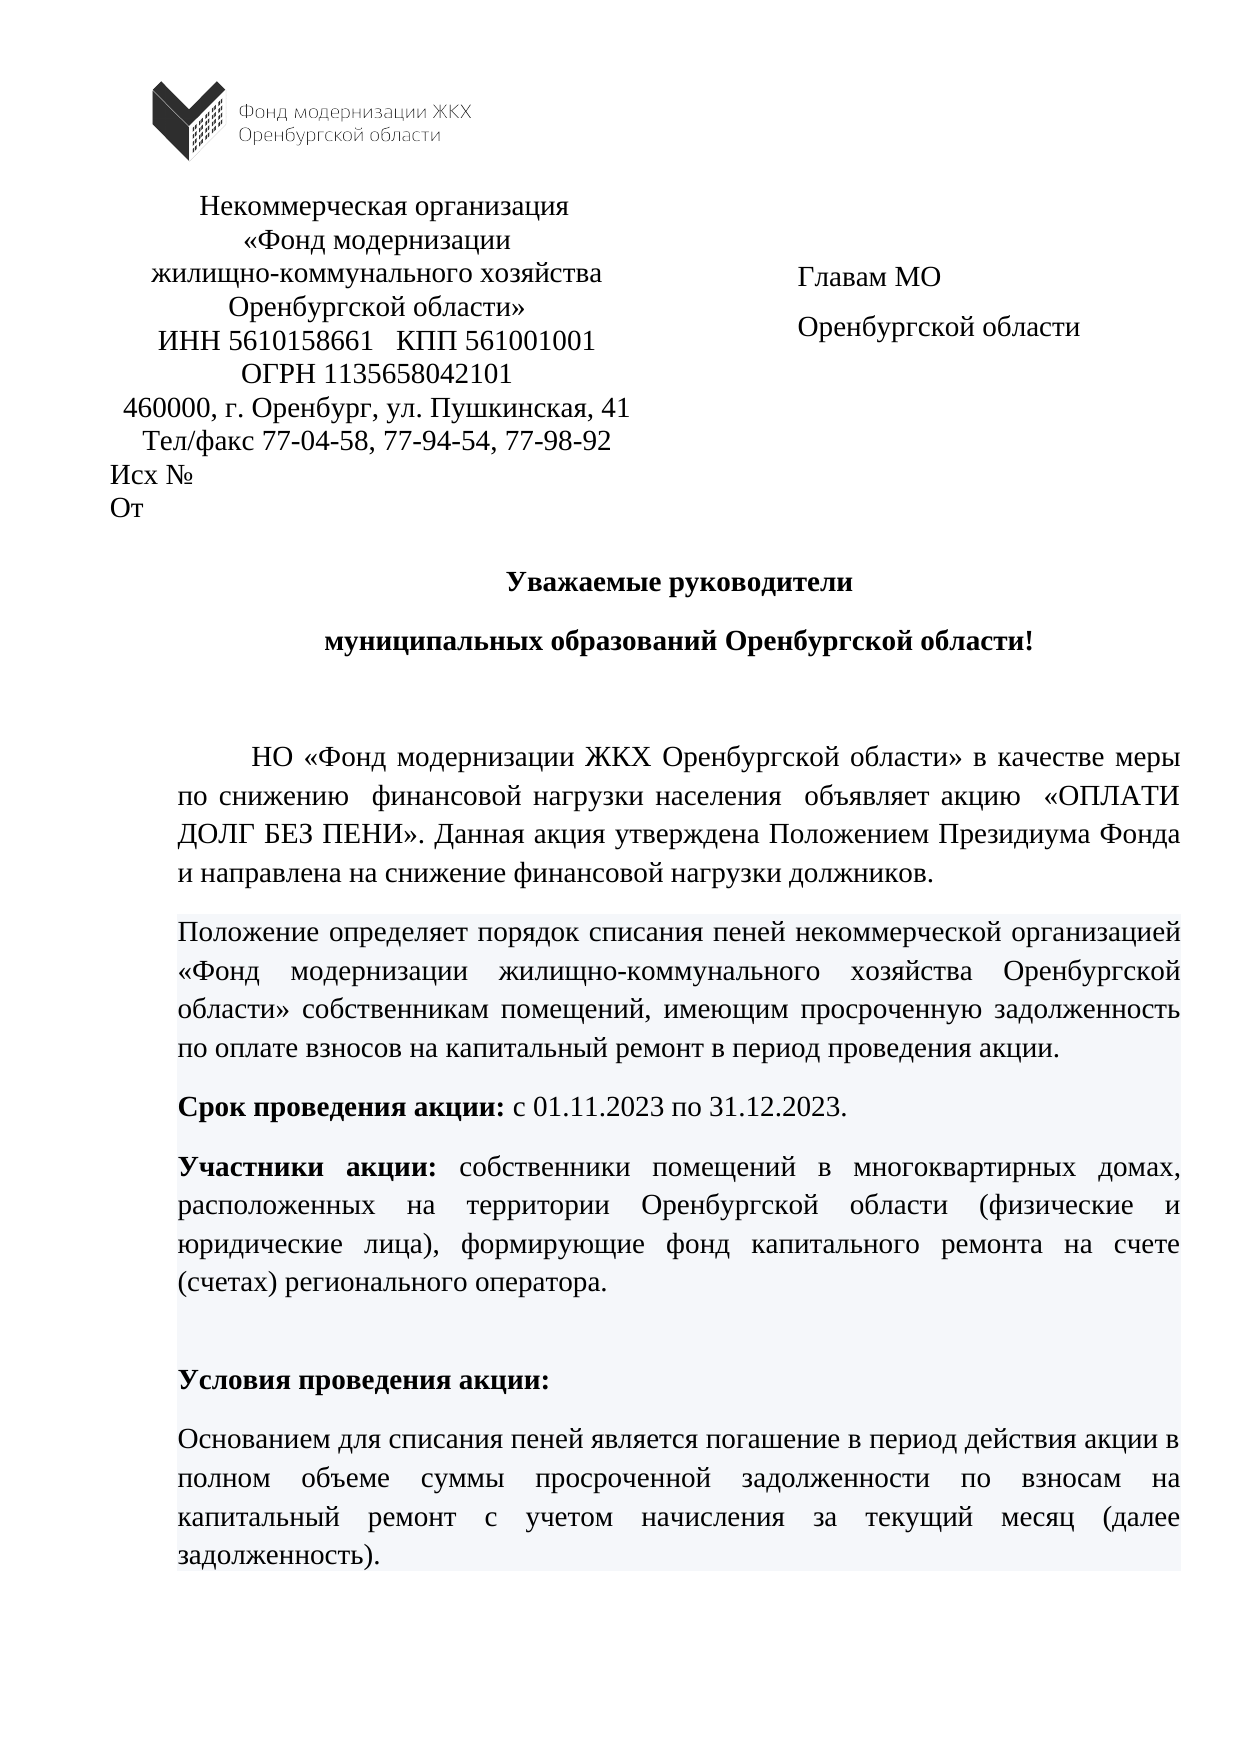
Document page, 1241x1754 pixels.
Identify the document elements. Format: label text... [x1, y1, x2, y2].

text Основанием для списания пеней является погашение в период действия акции в полном объеме суммы просроченной задолженности по взносам на капитальный ремонт с учетом начисления за текущий месяц (далее задолженность). [177, 1422, 1181, 1571]
text Срок проведения акции: с 01.11.2023 по 31.12.2023. [177, 1089, 1181, 1123]
text муниципальных образований Оренбургской области! [177, 623, 1181, 657]
text НО «Фонд модернизации ЖКХ Оренбургской области» в качестве меры по снижению финансовой нагрузки населения объявляет акцию «ОПЛАТИ ДОЛГ БЕЗ ПЕНИ». Данная акция утверждена Положением Президиума Фонда и направлена на снижение финансовой нагрузки должников. [177, 739, 1181, 888]
text Условия проведения акции: [177, 1324, 1181, 1396]
picture [131, 67, 479, 171]
text Главам МО [709, 259, 1181, 293]
text Уважаемые руководители [177, 564, 1181, 597]
text Оренбургской области [709, 309, 1181, 343]
text Положение определяет порядок списания пеней некоммерческой организацией «Фонд модернизации жилищно-коммунального хозяйства Оренбургской области» собственникам помещений, имеющим просроченную задолженность по оплате взносов на капитальный ремонт в период проведения акции. [177, 914, 1181, 1063]
text Участники акции: собственники помещений в многоквартирных домах, расположенных на территории Оренбургской области (физические и юридические лица), формирующие фонд капитального ремонта на счете (счетах) регионального оператора. [177, 1149, 1181, 1298]
